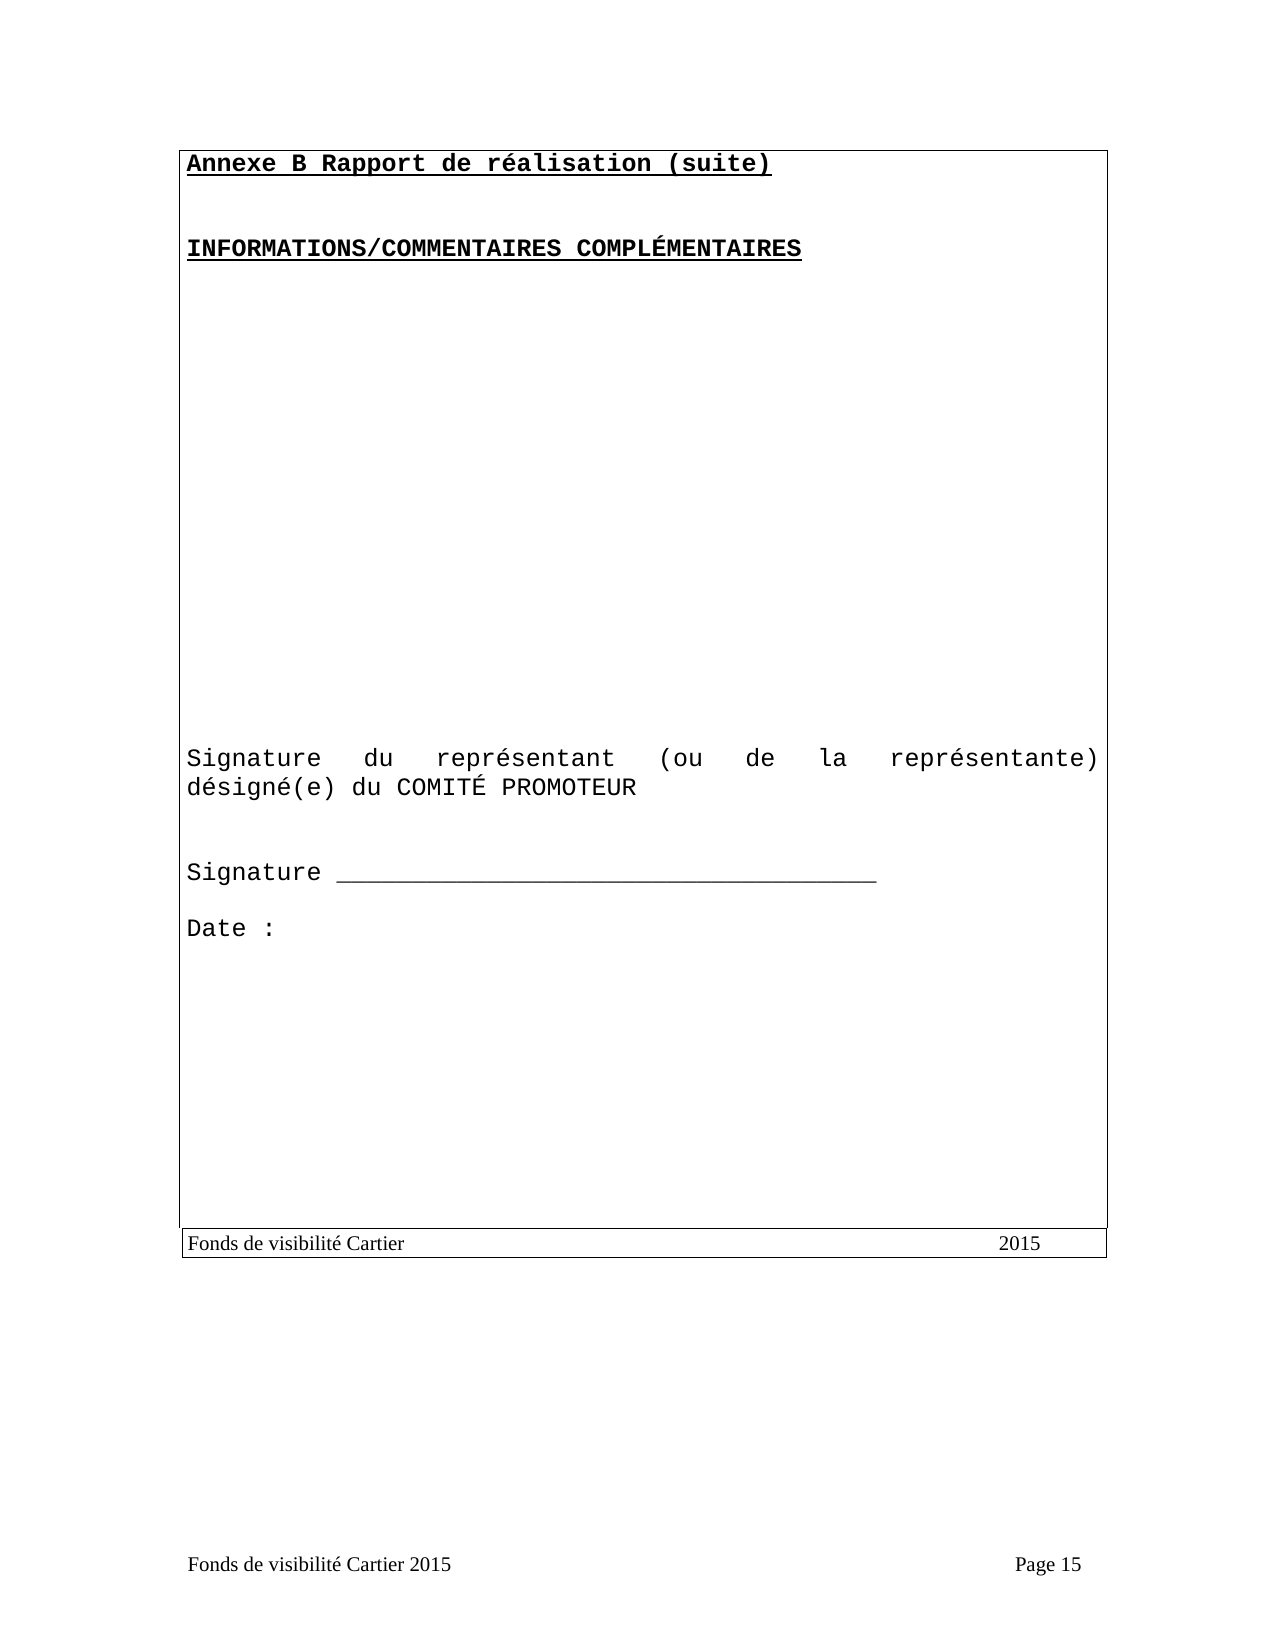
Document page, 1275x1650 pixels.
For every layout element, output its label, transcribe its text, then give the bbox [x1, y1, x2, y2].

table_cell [180, 151, 1107, 1228]
text Fonds de visibilité Cartier 2015 [183, 1229, 1106, 1257]
